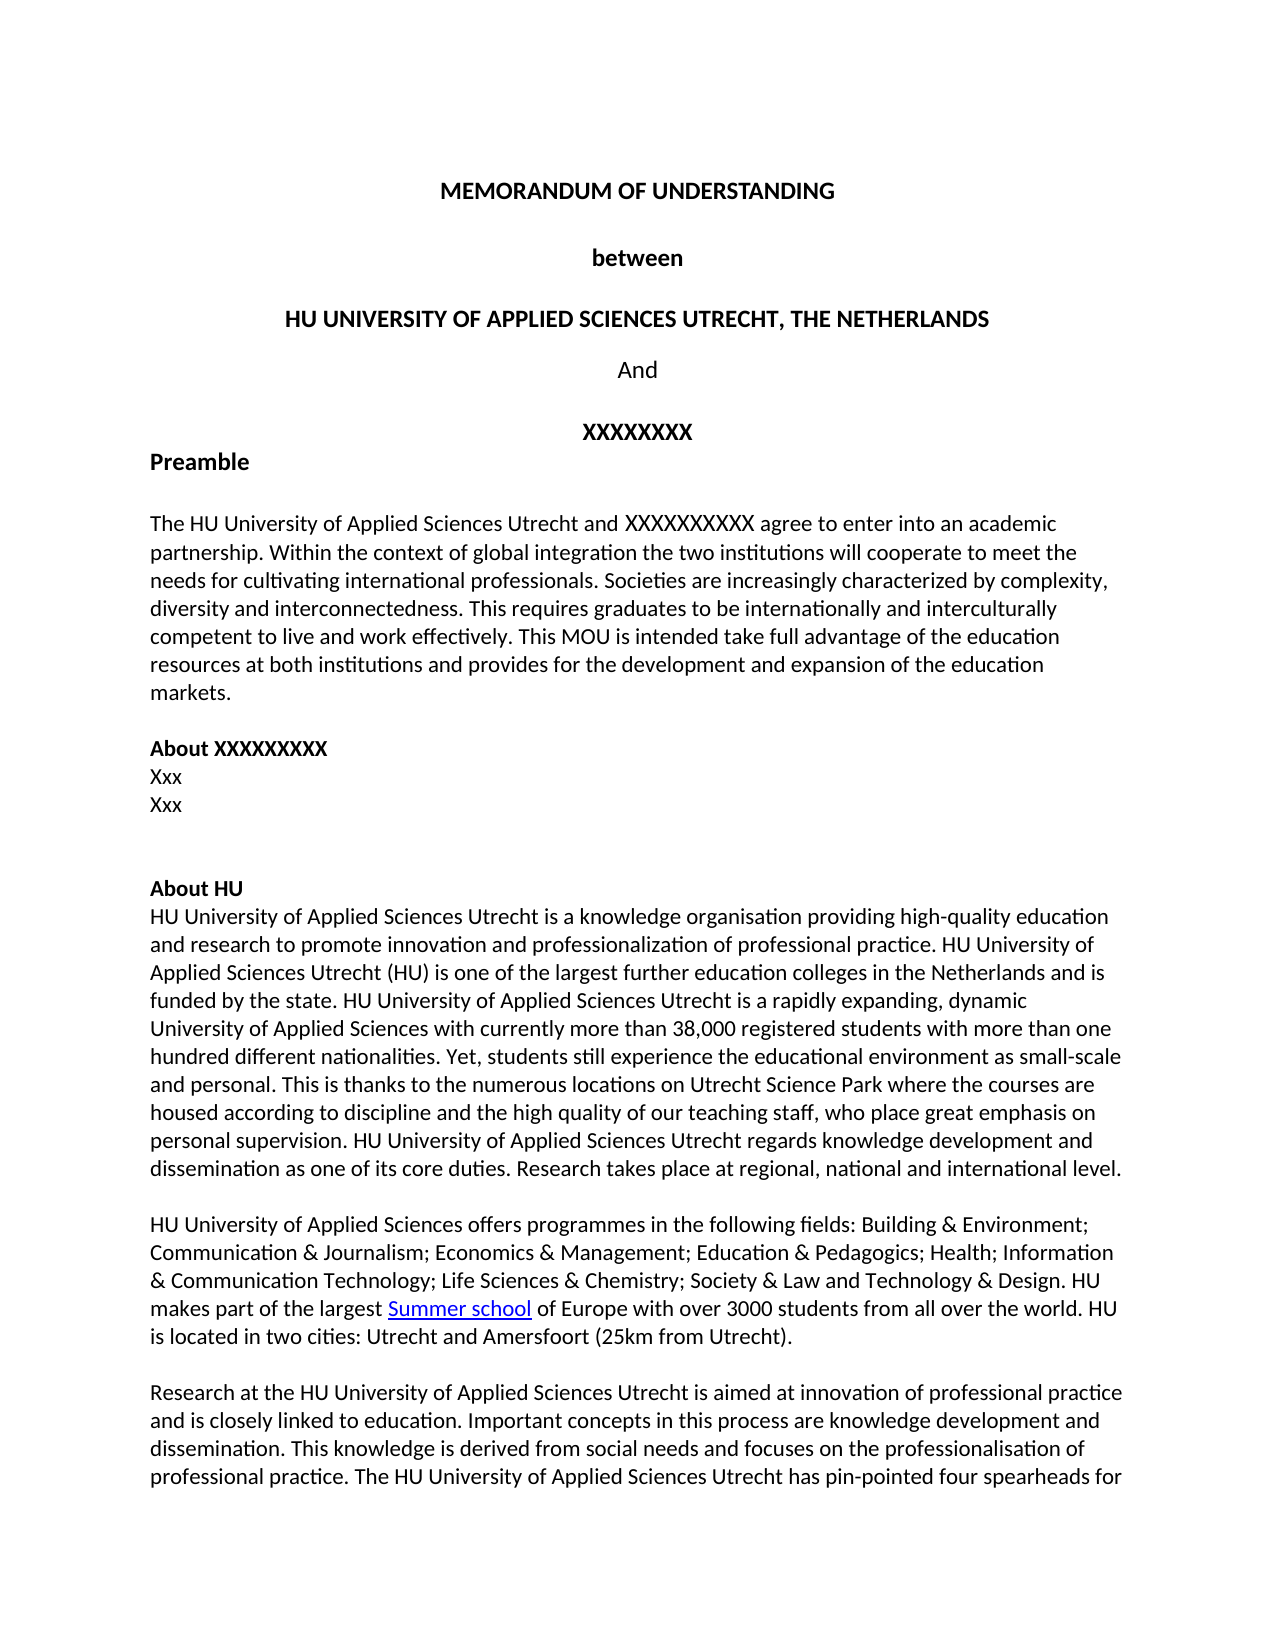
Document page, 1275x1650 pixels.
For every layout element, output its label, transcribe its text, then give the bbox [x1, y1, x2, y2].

text between [150, 242, 1125, 273]
text Xxx [150, 790, 1125, 818]
text Preamble [150, 446, 1125, 477]
text HU University of Applied Sciences offers programmes in the following fields: Building & Environment; Communication & Journalism; Economics & Management; Education & Pedagogics; Health; Information & Communication Technology; Life Sciences & Chemistry; Society & Law and Technology & Design. HU makes part of the largest Summer school of Europe with over 3000 students from all over the world. HU is located in two cities: Utrecht and Amersfoort (25km from Utrecht). [150, 1210, 1125, 1350]
text XXXXXXXX [150, 416, 1125, 446]
text HU University of Applied Sciences Utrecht is a knowledge organisation providing high-quality education and research to promote innovation and professionalization of professional practice. HU University of Applied Sciences Utrecht (HU) is one of the largest further education colleges in the Netherlands and is funded by the state. HU University of Applied Sciences Utrecht is a rapidly expanding, dynamic University of Applied Sciences with currently more than 38,000 registered students with more than one hundred different nationalities. Yet, students still experience the educational environment as small-scale and personal. This is thanks to the numerous locations on Utrecht Science Park where the courses are housed according to discipline and the high quality of our teaching staff, who place great emphasis on personal supervision. HU University of Applied Sciences Utrecht regards knowledge development and dissemination as one of its core duties. Research takes place at regional, national and international level. [150, 902, 1125, 1182]
text HU UNIVERSITY OF APPLIED SCIENCES UTRECHT, THE NETHERLANDS [150, 303, 1125, 334]
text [150, 1378, 1125, 1491]
text And [150, 355, 1125, 385]
title MEMORANDUM OF UNDERSTANDING [150, 175, 1125, 206]
text About XXXXXXXXX [150, 734, 1125, 762]
text About HU [150, 874, 1125, 902]
text The HU University of Applied Sciences Utrecht and XXXXXXXXXX agree to enter into an academic partnership. Within the context of global integration the two institutions will cooperate to meet the needs for cultivating international professionals. Societies are increasingly characterized by complexity, diversity and interconnectedness. This requires graduates to be internationally and interculturally competent to live and work effectively. This MOU is intended take full advantage of the education resources at both institutions and provides for the development and expansion of the education markets. [150, 507, 1125, 706]
text Xxx [150, 762, 1125, 790]
